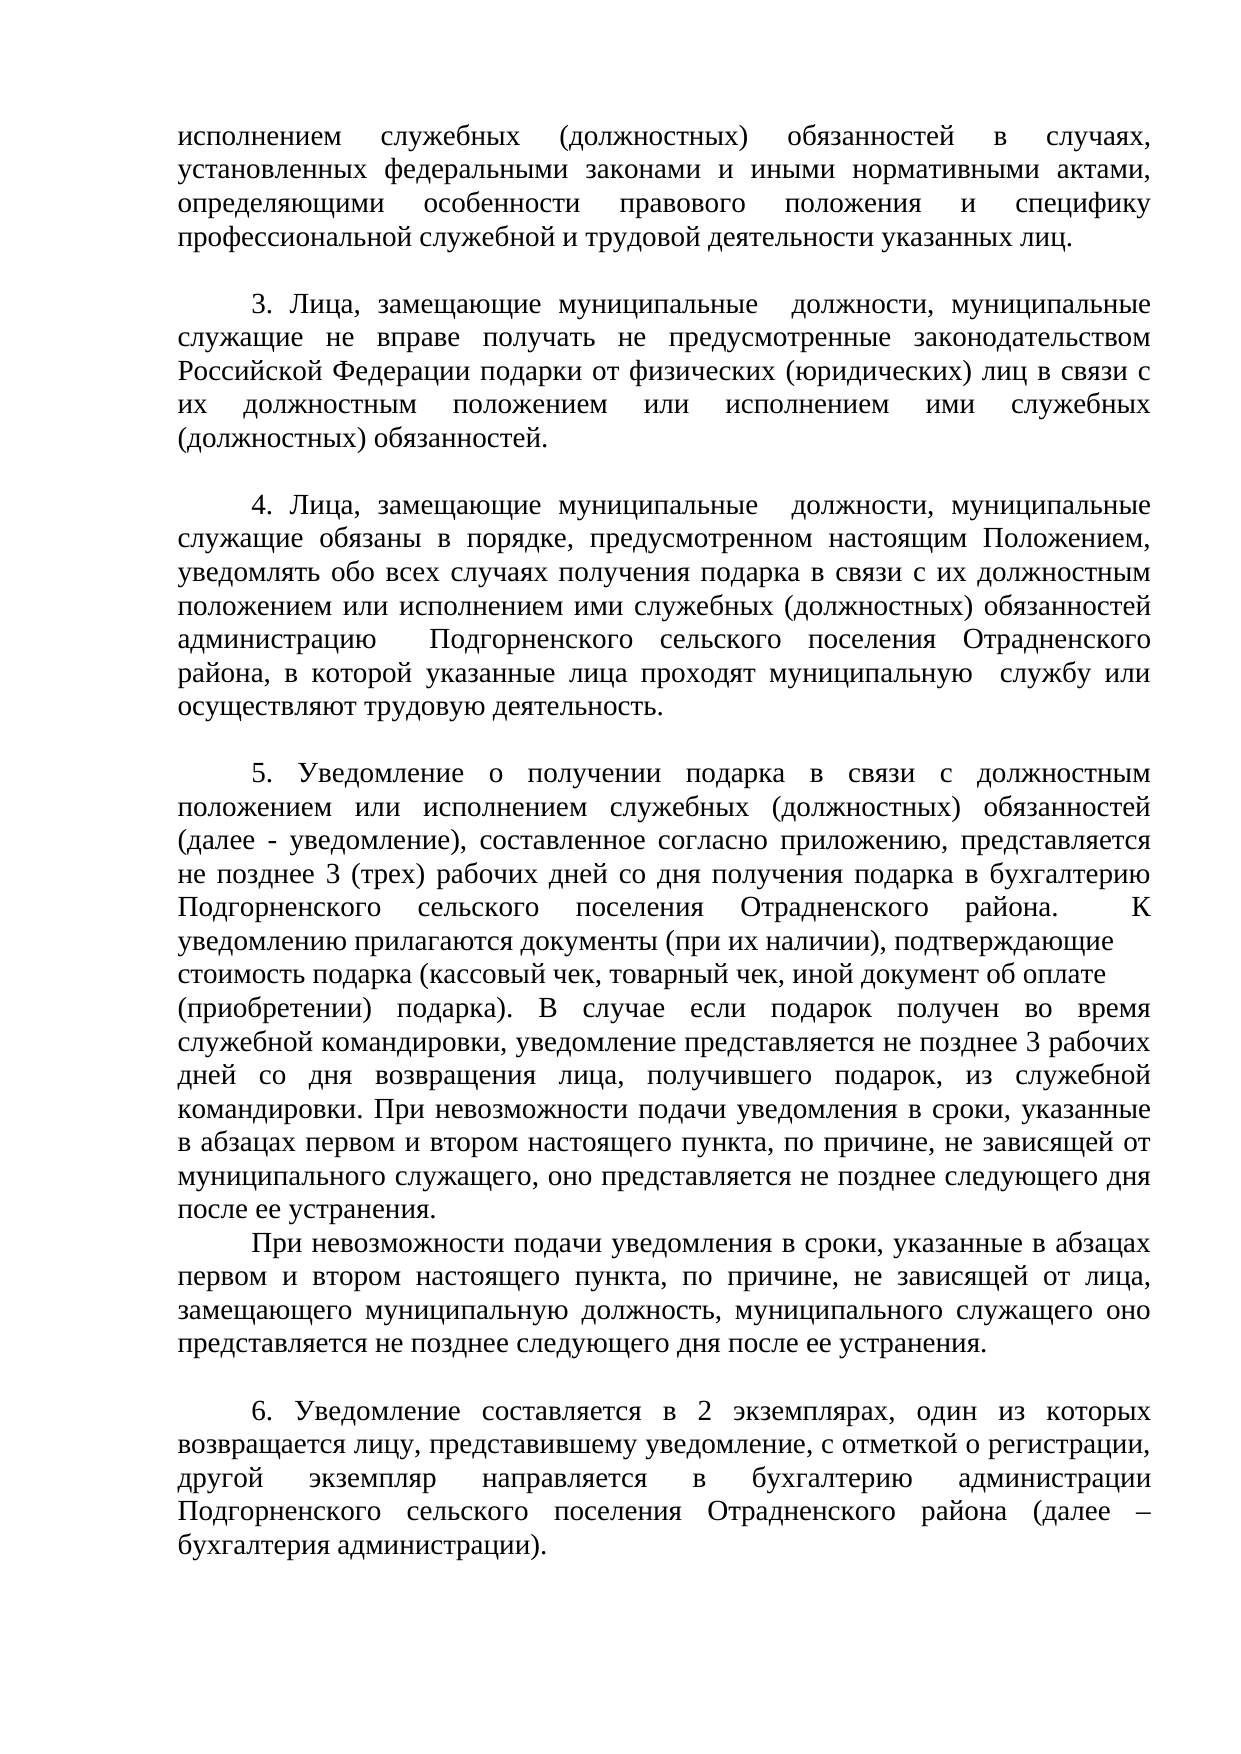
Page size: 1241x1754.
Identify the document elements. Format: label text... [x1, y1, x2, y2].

text (приобретении) подарка). В случае если подарок получен во время служебной командировки, уведомление представляется не позднее 3 рабочих дней со дня возвращения лица, получившего подарок, из служебной командировки. При невозможности подачи уведомления в сроки, указанные в абзацах первом и втором настоящего пункта, по причине, не зависящей от муниципального служащего, оно представляется не позднее следующего дня после ее устранения. [177, 990, 1152, 1225]
text 4. Лица, замещающие муниципальные должности, муниципальные служащие обязаны в порядке, предусмотренном настоящим Положением, уведомлять обо всех случаях получения подарка в связи с их должностным положением или исполнением ими служебных (должностных) обязанностей администрацию Подгорненского сельского поселения Отрадненского района, в которой указанные лица проходят муниципальную службу или осуществляют трудовую деятельность. [177, 487, 1152, 722]
text 6. Уведомление составляется в 2 экземплярах, один из которых возвращается лицу, представившему уведомление, с отметкой о регистрации, другой экземпляр направляется в бухгалтерию администрации Подгорненского сельского поселения Отрадненского района (далее – бухгалтерия администрации). [177, 1393, 1152, 1560]
text 5. Уведомление о получении подарка в связи с должностным положением или исполнением служебных (должностных) обязанностей (далее - уведомление), составленное согласно приложению, представляется не позднее 3 (трех) рабочих дней со дня получения подарка в бухгалтерию Подгорненского сельского поселения Отрадненского района. К уведомлению прилагаются документы (при их наличии), подтверждающие [177, 755, 1152, 957]
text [177, 118, 1152, 252]
text При невозможности подачи уведомления в cроки, указанные в абзацах первом и втором настоящего пункта, по причине, не зависящей от лица, замещающего муниципальную должность, муниципального служащего оно представляется не позднее следующего дня после ее устранения. [177, 1225, 1152, 1359]
text 3. Лица, замещающие муниципальные должности, муниципальные служащие не вправе получать не предусмотренные законодательством Российской Федерации подарки от физических (юридических) лиц в связи с их должностным положением или исполнением ими служебных (должностных) обязанностей. [177, 286, 1152, 453]
text стоимость подарка (кассовый чек, товарный чек, иной документ об оплате [177, 957, 1152, 990]
